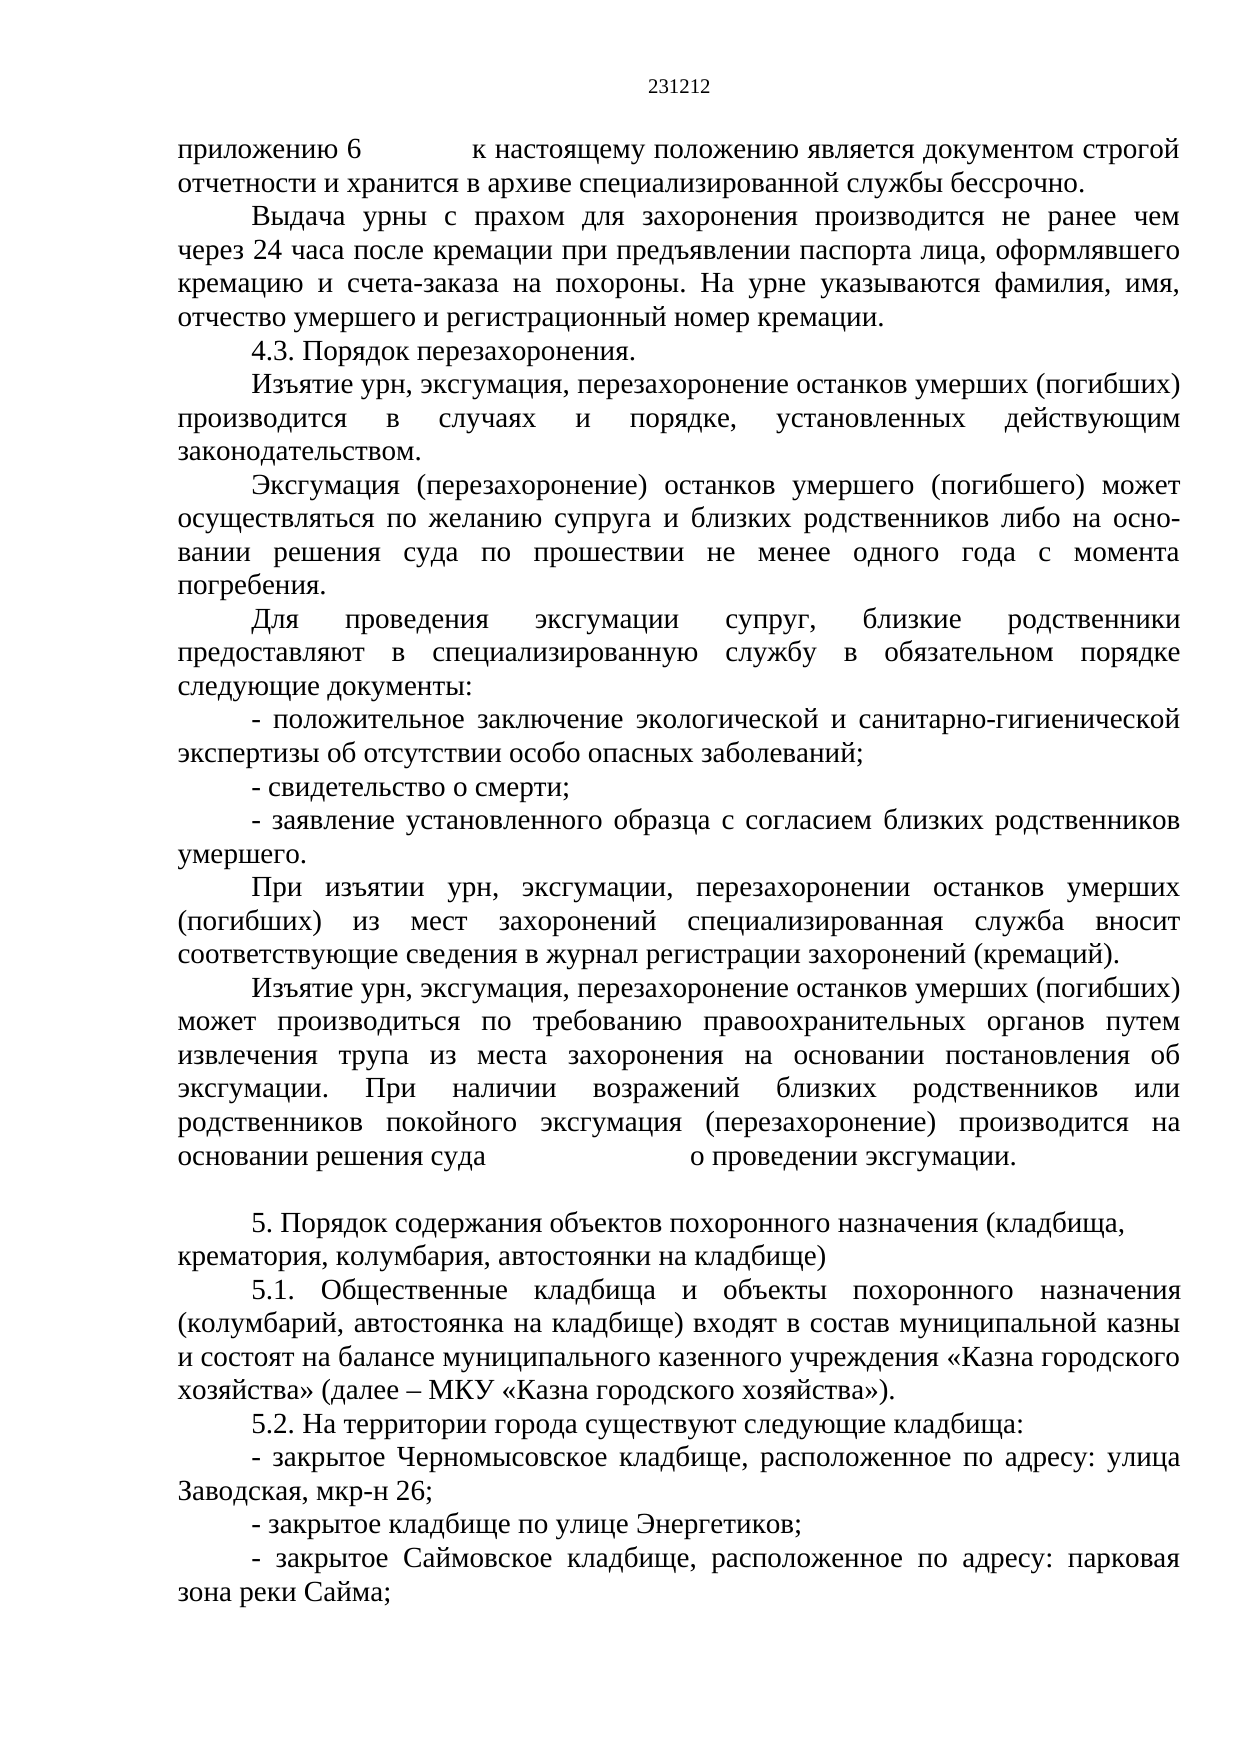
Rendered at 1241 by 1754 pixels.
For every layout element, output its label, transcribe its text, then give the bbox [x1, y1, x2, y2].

text - свидетельство о смерти; [177, 769, 1181, 802]
text - положительное заключение экологической и санитарно-гигиенической экспертизы об отсутствии особо опасных заболеваний; [177, 702, 1181, 769]
text 4.3. Порядок перезахоронения. [177, 333, 1181, 366]
text - закрытое Черномысовское кладбище, расположенное по адресу: улица Заводская, мкр-н 26; [177, 1439, 1181, 1507]
text Для проведения эксгумации супруг, близкие родственники предоставляют в специализированную службу в обязательном порядке следующие документы: [177, 601, 1181, 702]
text - заявление установленного образца с согласием близких родственников умершего. [177, 802, 1181, 869]
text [177, 131, 1181, 198]
text - закрытое кладбище по улице Энергетиков; [177, 1507, 1181, 1540]
text Выдача урны с прахом для захоронения производится не ранее чем через 24 часа после кремации при предъявлении паспорта лица, оформлявшего кремацию и счета-заказа на похороны. На урне указываются фамилия, имя, отчество умершего и регистрационный номер кремации. [177, 198, 1181, 333]
text - закрытое Саймовское кладбище, расположенное по адресу: парковая зона реки Сайма; [177, 1540, 1181, 1607]
text 5.1. Общественные кладбища и объекты похоронного назначения (колумбарий, автостоянка на кладбище) входят в состав муниципальной казны и состоят на балансе муниципального казенного учреждения «Казна городского хозяйства» (далее – МКУ «Казна городского хозяйства»). [177, 1272, 1181, 1406]
text При изъятии урн, эксгумации, перезахоронении останков умерших (погибших) из мест захоронений специализированная служба вносит соответствующие сведения в журнал регистрации захоронений (кремаций). [177, 869, 1181, 970]
text Эксгумация (перезахоронение) останков умершего (погибшего) может осуществляться по желанию супруга и близких родственников либо на осно- вании решения суда по прошествии не менее одного года с момента погребения. [177, 467, 1181, 601]
text 5.2. На территории города существуют следующие кладбища: [177, 1406, 1181, 1439]
text Изъятие урн, эксгумация, перезахоронение останков умерших (погибших) производится в случаях и порядке, установленных действующим законодательством. [177, 366, 1181, 467]
text Изъятие урн, эксгумация, перезахоронение останков умерших (погибших) может производиться по требованию правоохранительных органов путем извлечения трупа из места захоронения на основании постановления об эксгумации. При наличии возражений близких родственников или родственников покойного эксгумация (перезахоронение) производится на основании решения суда о проведении эксгумации. [177, 970, 1181, 1171]
text 5. Порядок содержания объектов похоронного назначения (кладбища, крематория, колумбария, автостоянки на кладбище) [177, 1205, 1181, 1272]
